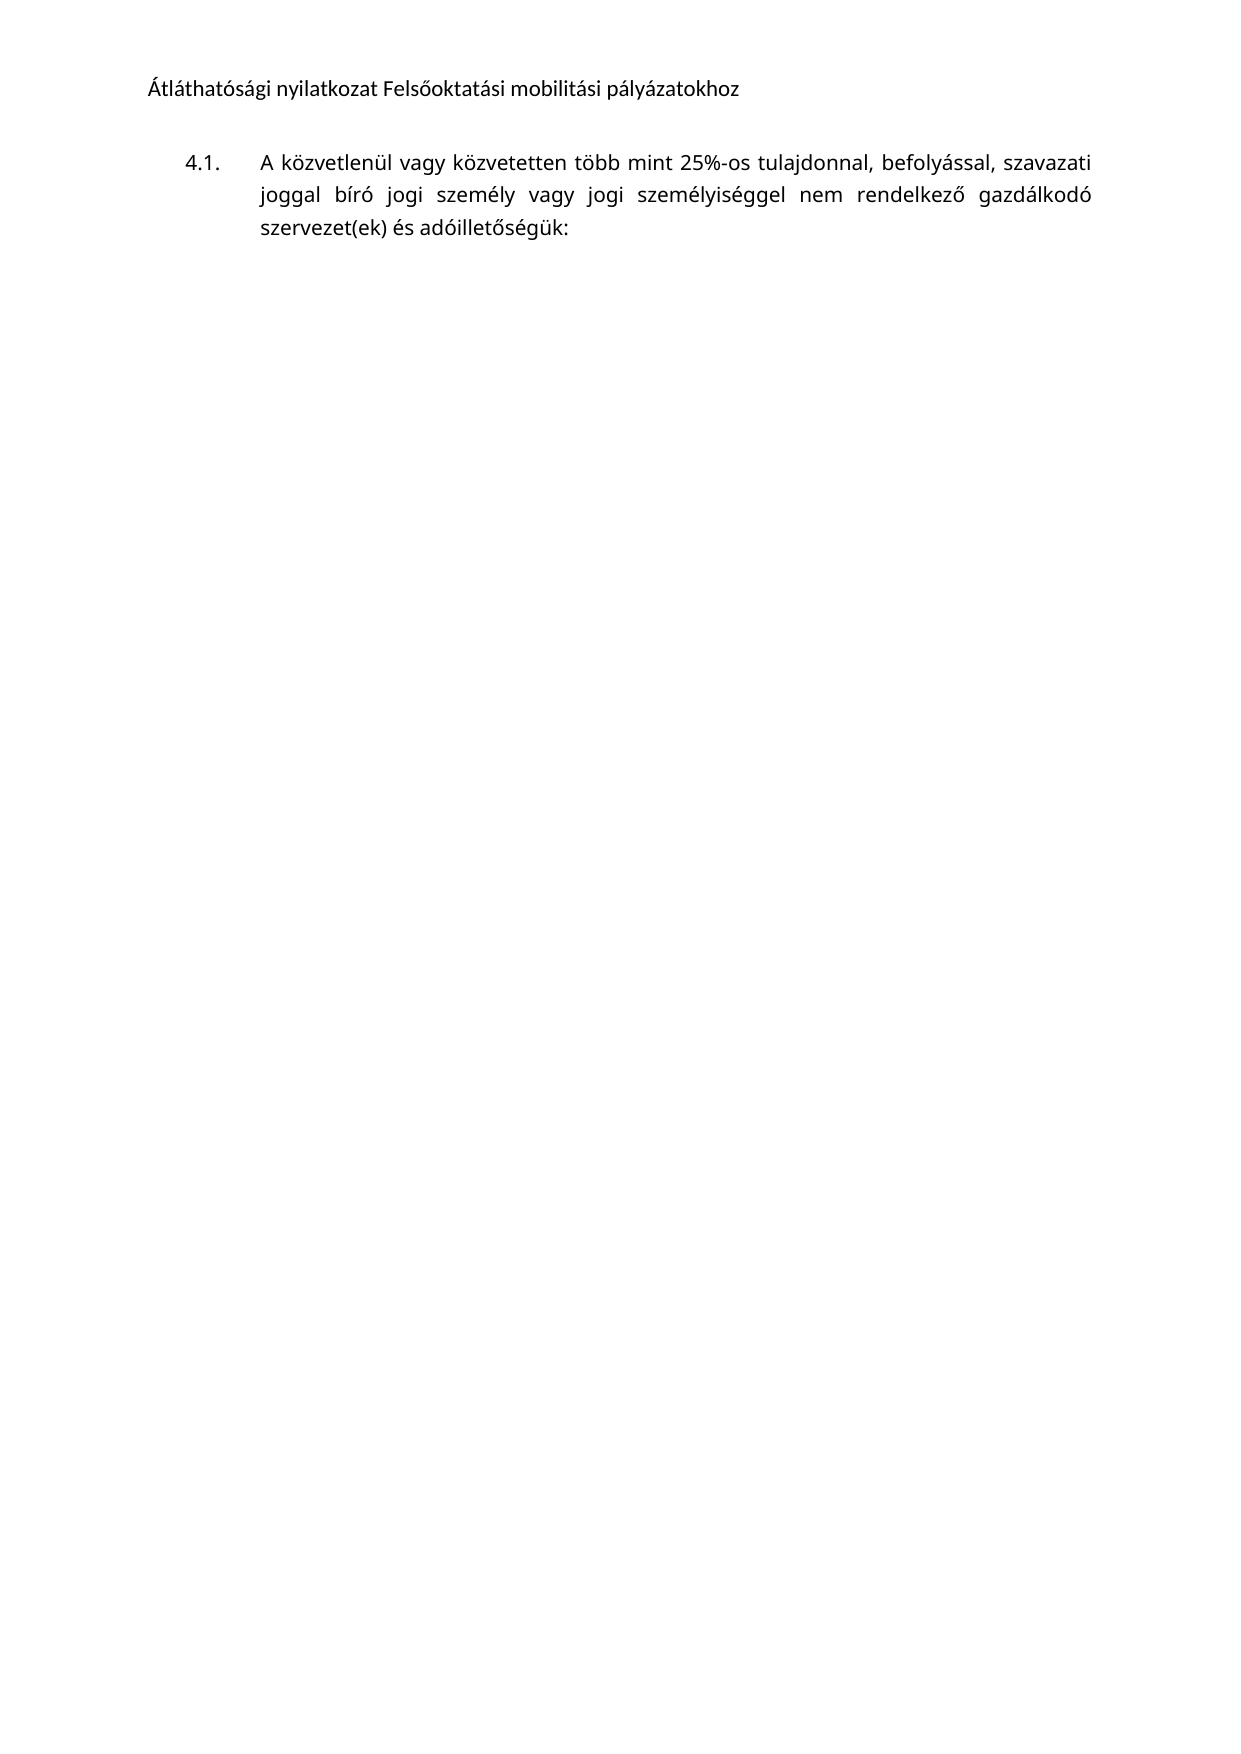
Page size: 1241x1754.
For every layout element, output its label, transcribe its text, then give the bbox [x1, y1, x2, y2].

list A közvetlenül vagy közvetetten több mint 25%-os tulajdonnal, befolyással, szavazati joggal bíró jogi személy vagy jogi személyiséggel nem rendelkező gazdálkodó szervezet(ek) és adóilletőségük: [185, 148, 1093, 241]
